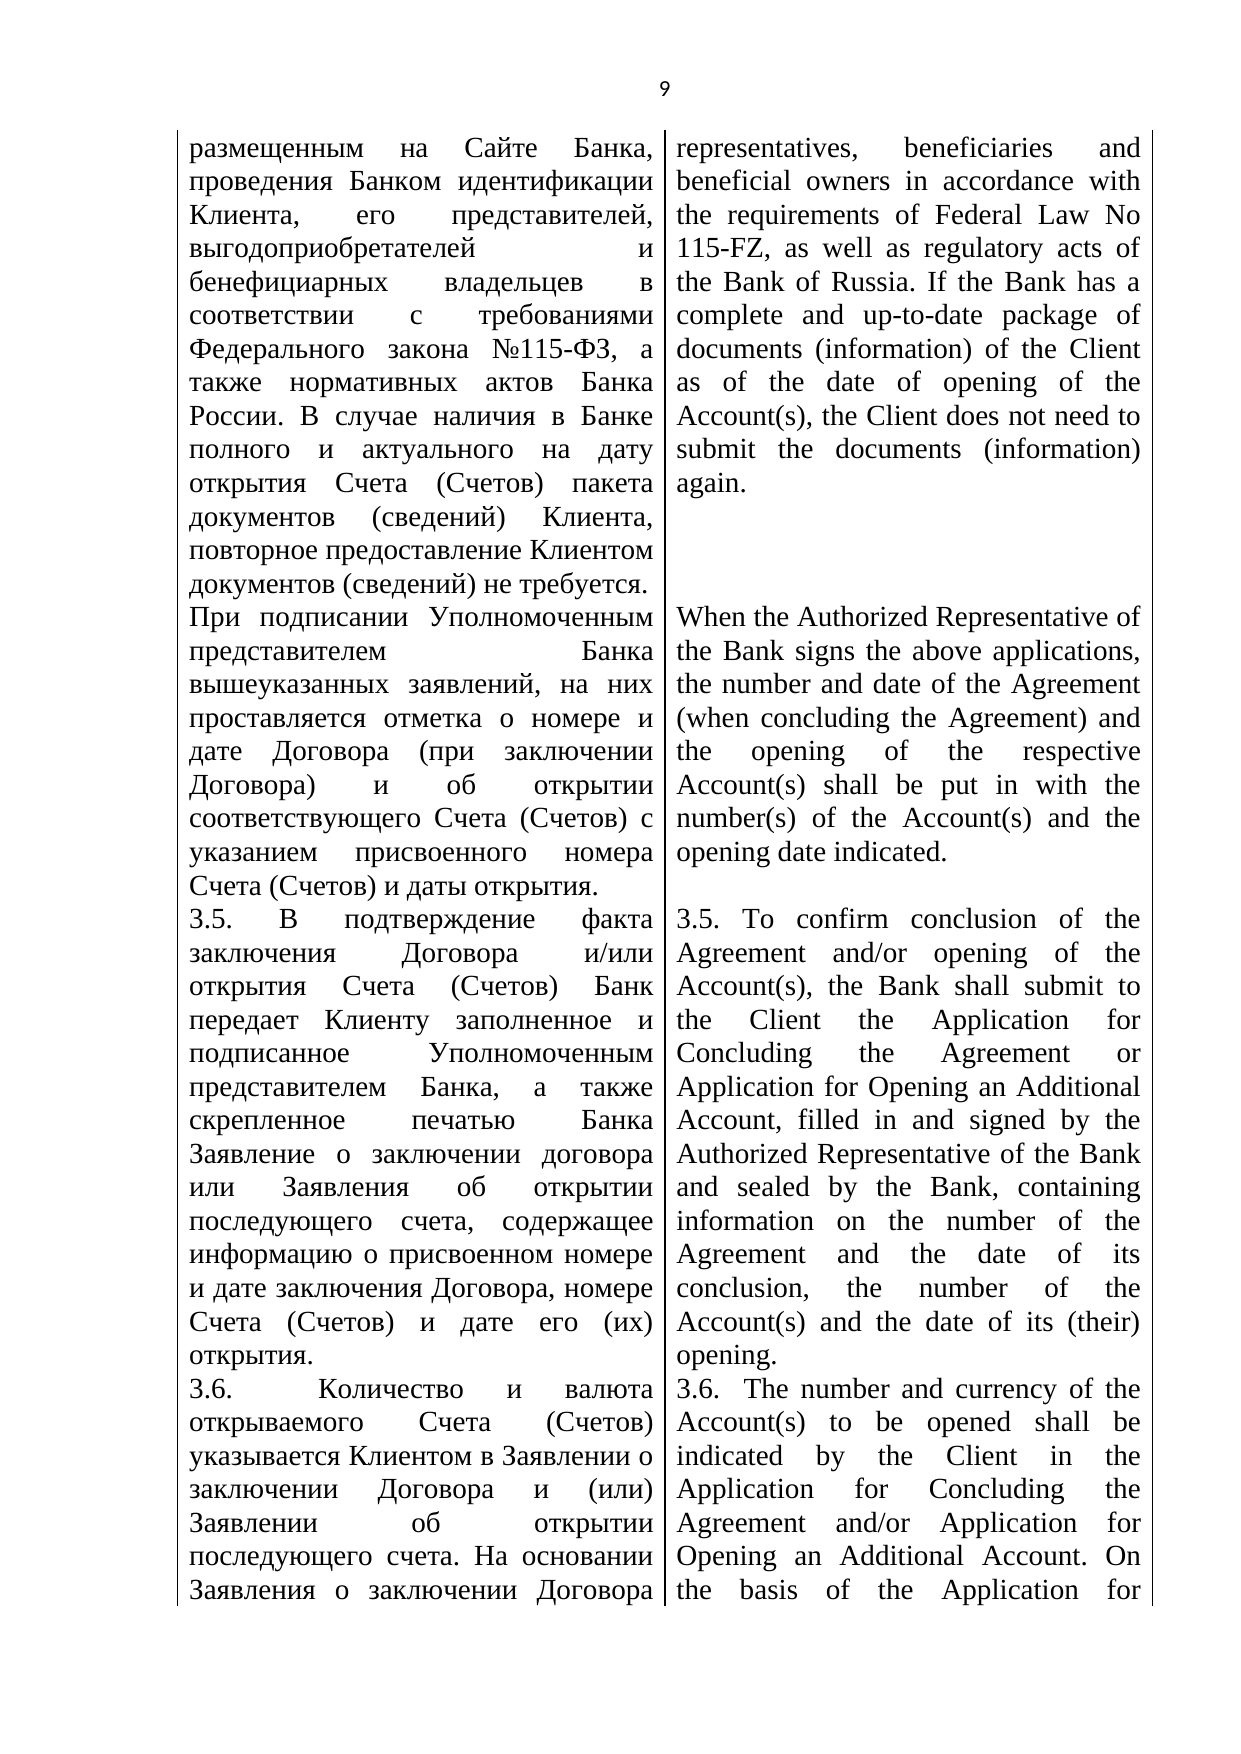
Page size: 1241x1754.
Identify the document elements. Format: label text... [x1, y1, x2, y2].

table_cell 3.5. To confirm conclusion of the Agreement and/or opening of the Account(s), the Bank shall submit to the Client the Application for Concluding the Agreement or Application for Opening an Additional Account, filled in and signed by the Authorized Representative of the Bank and sealed by the Bank, containing information on the number of the Agreement and the date of its conclusion, the number of the Account(s) and the date of its (their) opening. [666, 901, 1152, 1371]
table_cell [178, 130, 664, 599]
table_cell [666, 1371, 1152, 1606]
table_cell При подписании Уполномоченным представителем Банка вышеуказанных заявлений, на них проставляется отметка о номере и дате Договора (при заключении Договора) и об открытии соответствующего Счета (Счетов) с указанием присвоенного номера Счета (Счетов) и даты открытия. [178, 599, 664, 901]
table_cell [178, 1371, 664, 1606]
table_cell When the Authorized Representative of the Bank signs the above applications, the number and date of the Agreement (when concluding the Agreement) and the opening of the respective Account(s) shall be put in with the number(s) of the Account(s) and the opening date indicated. [666, 599, 1152, 901]
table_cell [666, 130, 1152, 599]
table_cell 3.5. В подтверждение факта заключения Договора и/или открытия Счета (Счетов) Банк передает Клиенту заполненное и подписанное Уполномоченным представителем Банка, а также скрепленное печатью Банка Заявление о заключении договора или Заявления об открытии последующего счета, содержащее информацию о присвоенном номере и дате заключения Договора, номере Счета (Счетов) и дате его (их) открытия. [178, 901, 664, 1371]
